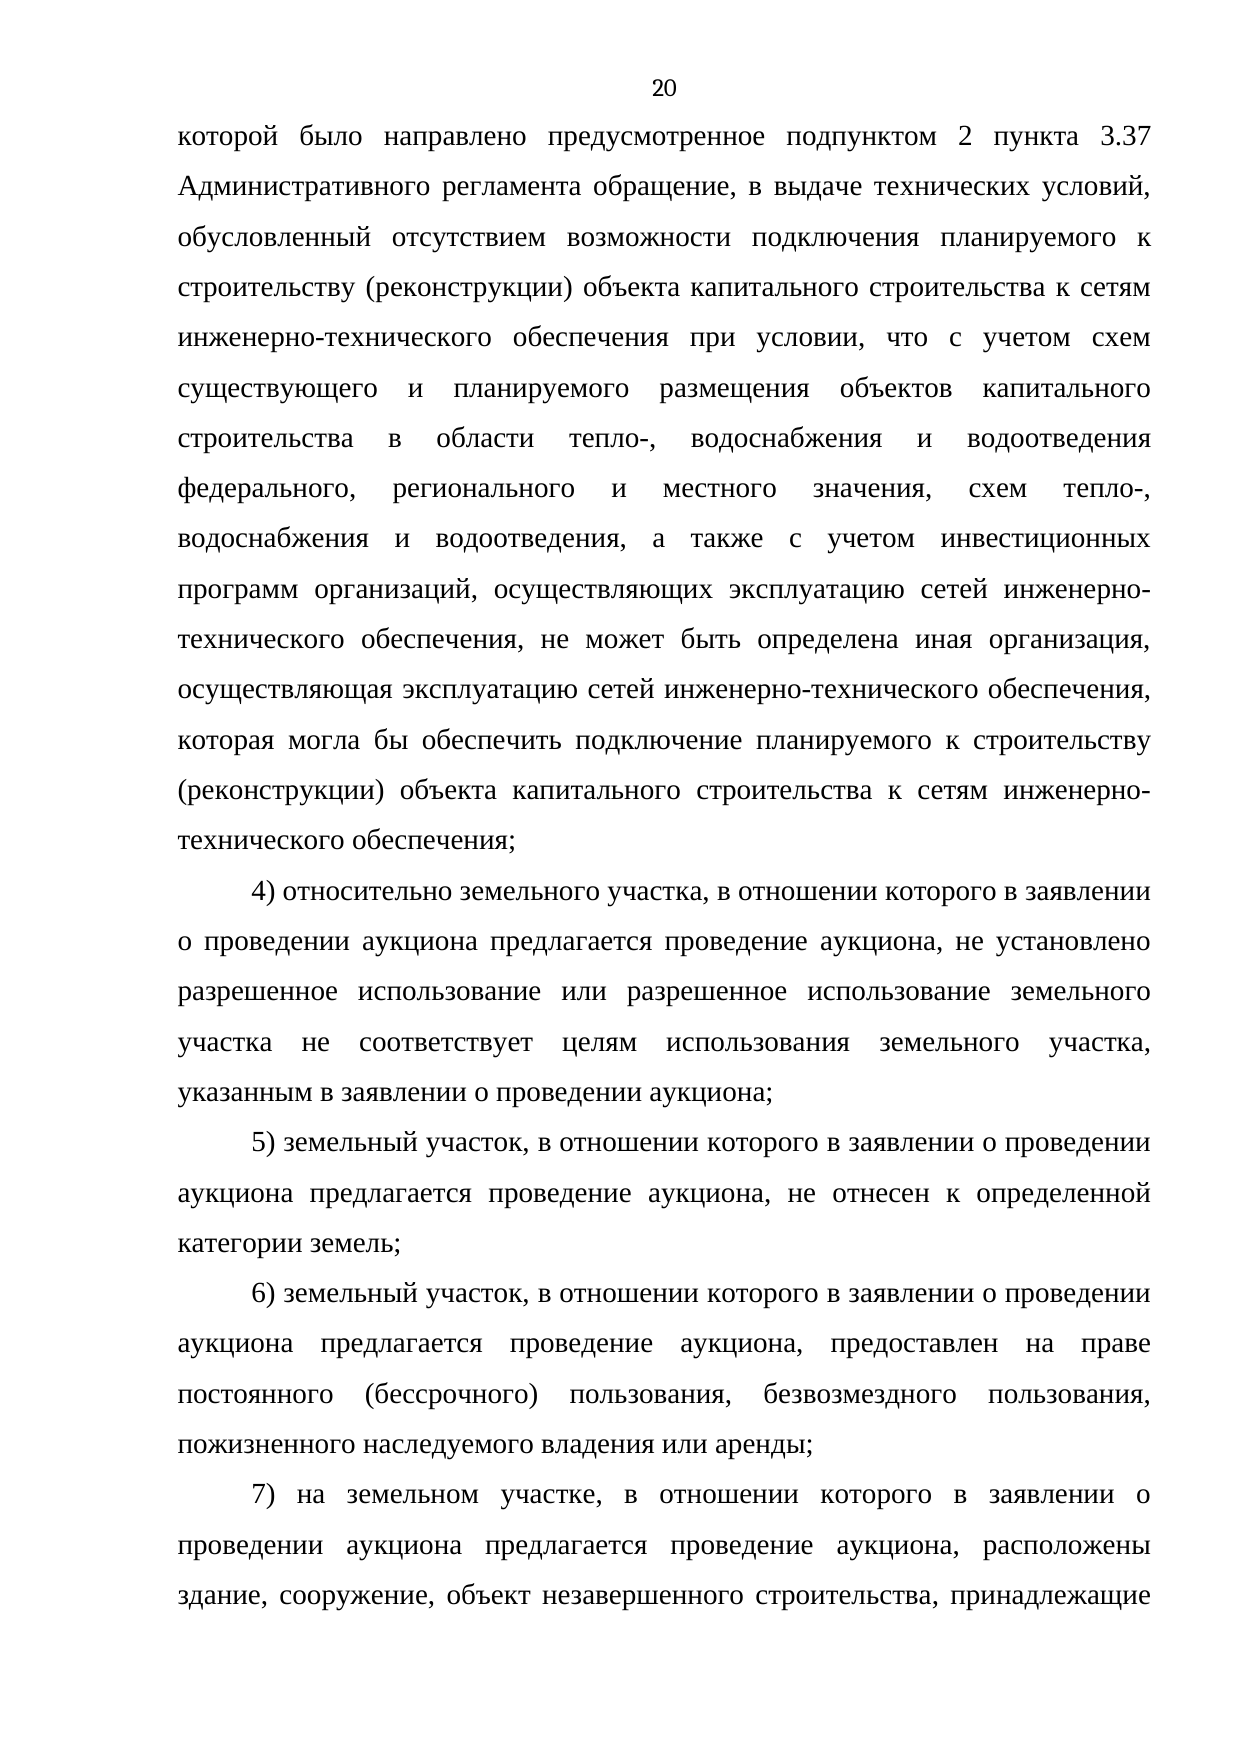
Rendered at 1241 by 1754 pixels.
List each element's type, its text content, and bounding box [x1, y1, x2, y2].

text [177, 1477, 1152, 1611]
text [177, 118, 1152, 856]
text 5) земельный участок, в отношении которого в заявлении о проведении аукциона предлагается проведение аукциона, не отнесен к определенной категории земель; [177, 1124, 1152, 1258]
text 6) земельный участок, в отношении которого в заявлении о проведении аукциона предлагается проведение аукциона, предоставлен на праве постоянного (бессрочного) пользования, безвозмездного пользования, пожизненного наследуемого владения или аренды; [177, 1275, 1152, 1460]
text 4) относительно земельного участка, в отношении которого в заявлении о проведении аукциона предлагается проведение аукциона, не установлено разрешенное использование или разрешенное использование земельного участка не соответствует целям использования земельного участка, указанным в заявлении о проведении аукциона; [177, 873, 1152, 1108]
